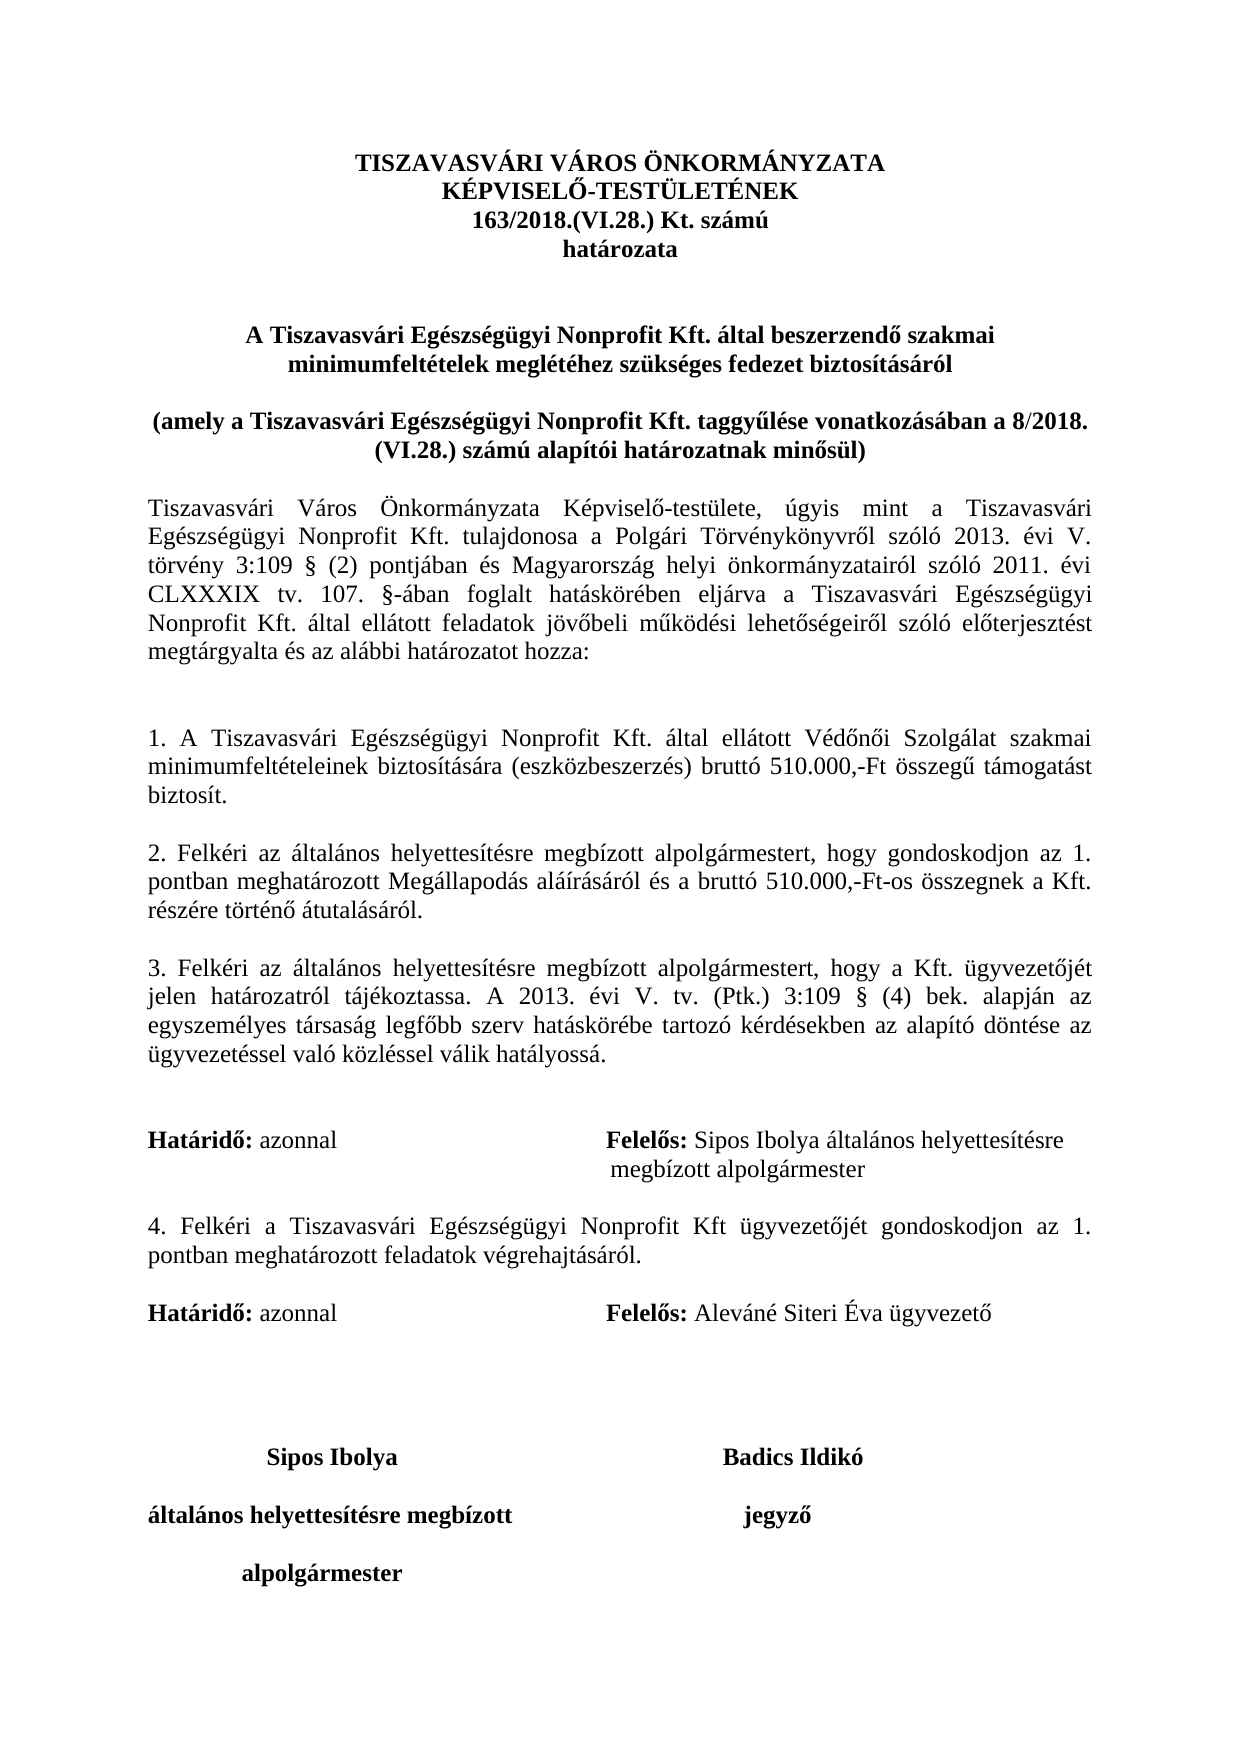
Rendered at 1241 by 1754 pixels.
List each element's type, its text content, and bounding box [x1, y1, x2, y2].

text Sipos Ibolya Badics Ildikó [148, 1442, 1093, 1471]
text 2. Felkéri az általános helyettesítésre megbízott alpolgármestert, hogy gondoskodjon az 1. pontban meghatározott Megállapodás aláírásáról és a bruttó 510.000,-Ft-os összegnek a Kft. részére történő átutalásáról. [148, 838, 1093, 924]
text határozata [148, 234, 1093, 263]
text 3. Felkéri az általános helyettesítésre megbízott alpolgármestert, hogy a Kft. ügyvezetőjét jelen határozatról tájékoztassa. A 2013. évi V. tv. (Ptk.) 3:109 § (4) bek. alapján az egyszemélyes társaság legfőbb szerv hatáskörébe tartozó kérdésekben az alapító döntése az ügyvezetéssel való közléssel válik hatályossá. [148, 953, 1093, 1068]
text TISZAVASVÁRI VÁROS ÖNKORMÁNYZATA [148, 148, 1093, 176]
text Tiszavasvári Város Önkormányzata Képviselő-testülete, úgyis mint a Tiszavasvári Egészségügyi Nonprofit Kft. tulajdonosa a Polgári Törvénykönyvről szóló 2013. évi V. törvény 3:109 § (2) pontjában és Magyarország helyi önkormányzatairól szóló 2011. évi CLXXXIX tv. 107. §-ában foglalt hatáskörében eljárva a Tiszavasvári Egészségügyi Nonprofit Kft. által ellátott feladatok jövőbeli működési lehetőségeiről szóló előterjesztést megtárgyalta és az alábbi határozatot hozza: [148, 493, 1093, 665]
text Határidő: azonnal Felelős: Sipos Ibolya általános helyettesítésre [148, 1125, 1093, 1154]
text 163/2018.(VI.28.) Kt. számú [148, 205, 1093, 234]
text Határidő: azonnal Felelős: Aleváné Siteri Éva ügyvezető [148, 1298, 1093, 1326]
text (amely a Tiszavasvári Egészségügyi Nonprofit Kft. taggyűlése vonatkozásában a 8/2018.(VI.28.) számú alapítói határozatnak minősül) [148, 406, 1093, 464]
text 1. A Tiszavasvári Egészségügyi Nonprofit Kft. által ellátott Védőnői Szolgálat szakmai minimumfeltételeinek biztosítására (eszközbeszerzés) bruttó 510.000,-Ft összegű támogatást biztosít. [148, 723, 1093, 809]
text KÉPVISELŐ-TESTÜLETÉNEK [148, 176, 1093, 205]
text általános helyettesítésre megbízott jegyző [148, 1500, 1093, 1529]
text A Tiszavasvári Egészségügyi Nonprofit Kft. által beszerzendő szakmai minimumfeltételek meglétéhez szükséges fedezet biztosításáról [148, 320, 1093, 378]
text megbízott alpolgármester [148, 1154, 1093, 1183]
text 4. Felkéri a Tiszavasvári Egészségügyi Nonprofit Kft ügyvezetőjét gondoskodjon az 1. pontban meghatározott feladatok végrehajtásáról. [148, 1211, 1093, 1269]
text alpolgármester [148, 1558, 1093, 1587]
